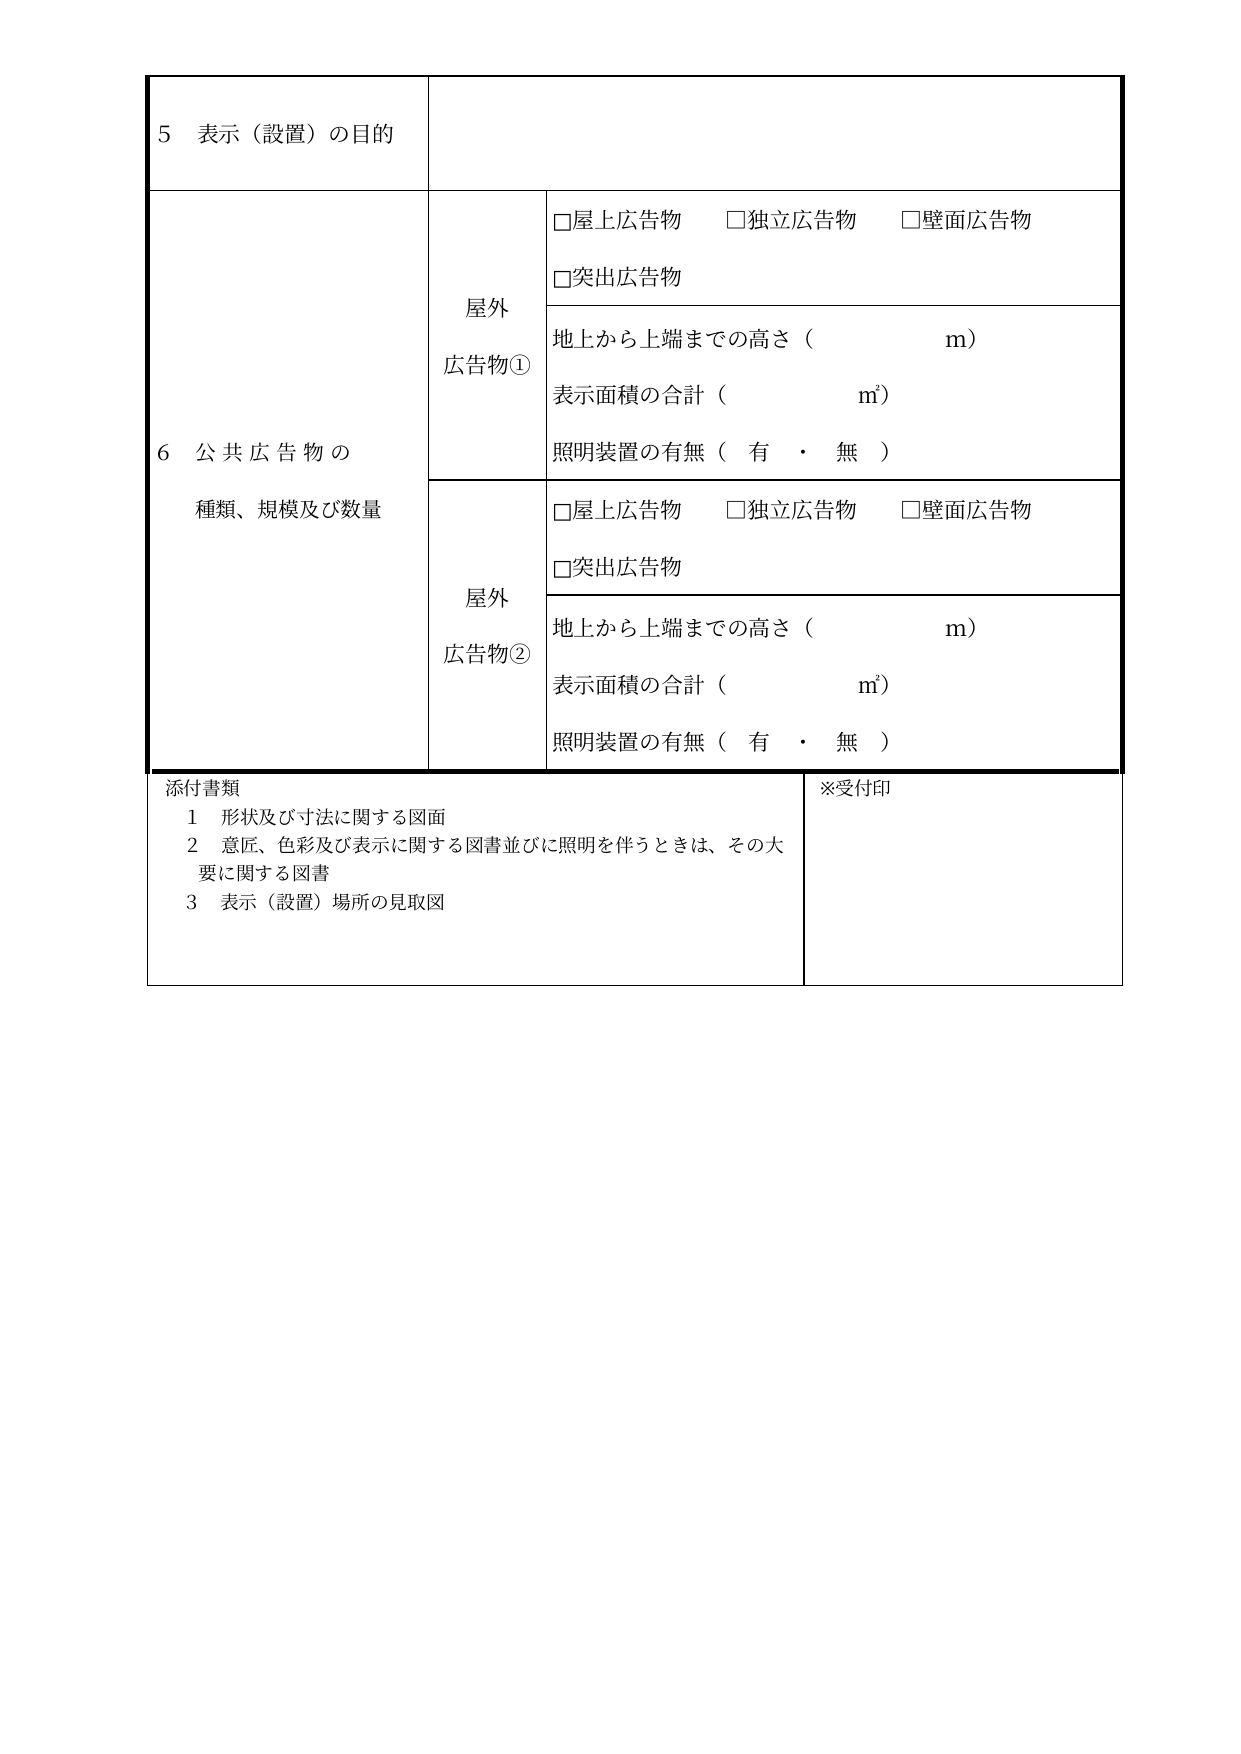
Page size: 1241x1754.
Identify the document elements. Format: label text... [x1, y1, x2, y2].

table_cell 地上から上端までの高さ（ ｍ） 表示面積の合計（ ㎡） 照明装置の有無（ 有 ・ 無 ） [547, 596, 1120, 769]
table_cell 屋外 広告物② [429, 481, 546, 769]
table_cell □屋上広告物 □独立広告物 □壁面広告物 □突出広告物 [547, 481, 1120, 594]
table_cell □屋上広告物 □独立広告物 □壁面広告物 □突出広告物 [547, 191, 1120, 304]
table_cell 添付書類 １ 形状及び寸法に関する図面 ２ 意匠、色彩及び表示に関する図書並びに照明を伴うときは、その大要に関する図書 ３ 表示（設置）場所の見取図 [148, 769, 803, 985]
table_cell [429, 77, 1120, 190]
table_cell 屋外 広告物① [429, 191, 546, 479]
table_cell ６ 公共広告物の 種類、規模及び数量 [150, 191, 428, 769]
table_cell 地上から上端までの高さ（ ｍ） 表示面積の合計（ ㎡） 照明装置の有無（ 有 ・ 無 ） [547, 306, 1120, 479]
table_cell ５ 表示（設置）の目的 [150, 77, 428, 190]
table_cell ※受付印 [805, 769, 1122, 985]
